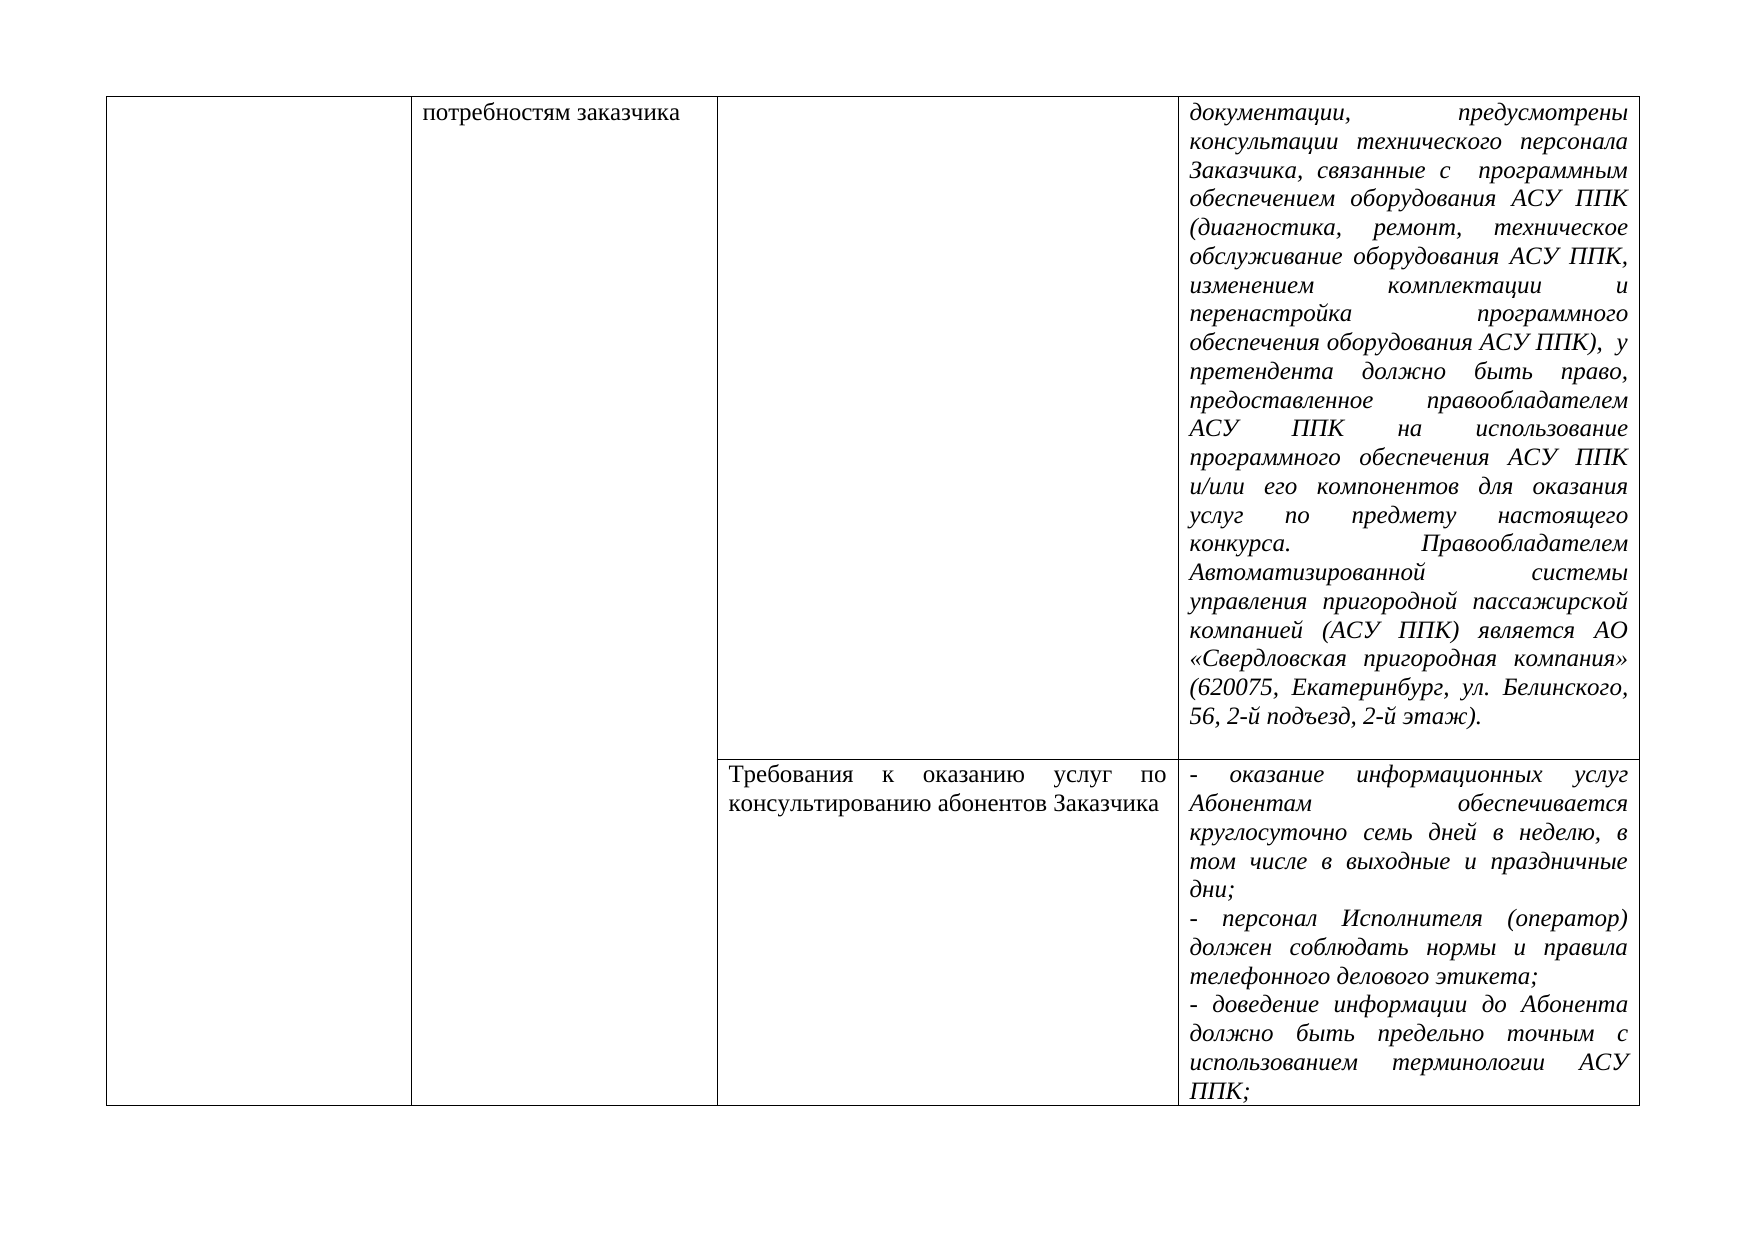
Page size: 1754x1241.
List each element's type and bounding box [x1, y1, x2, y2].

table_cell [718, 97, 1178, 758]
table_cell [1179, 760, 1639, 1104]
table_cell [107, 97, 411, 1104]
table_cell [1179, 97, 1639, 758]
table_cell [412, 97, 717, 1104]
table_cell [718, 760, 1178, 1104]
